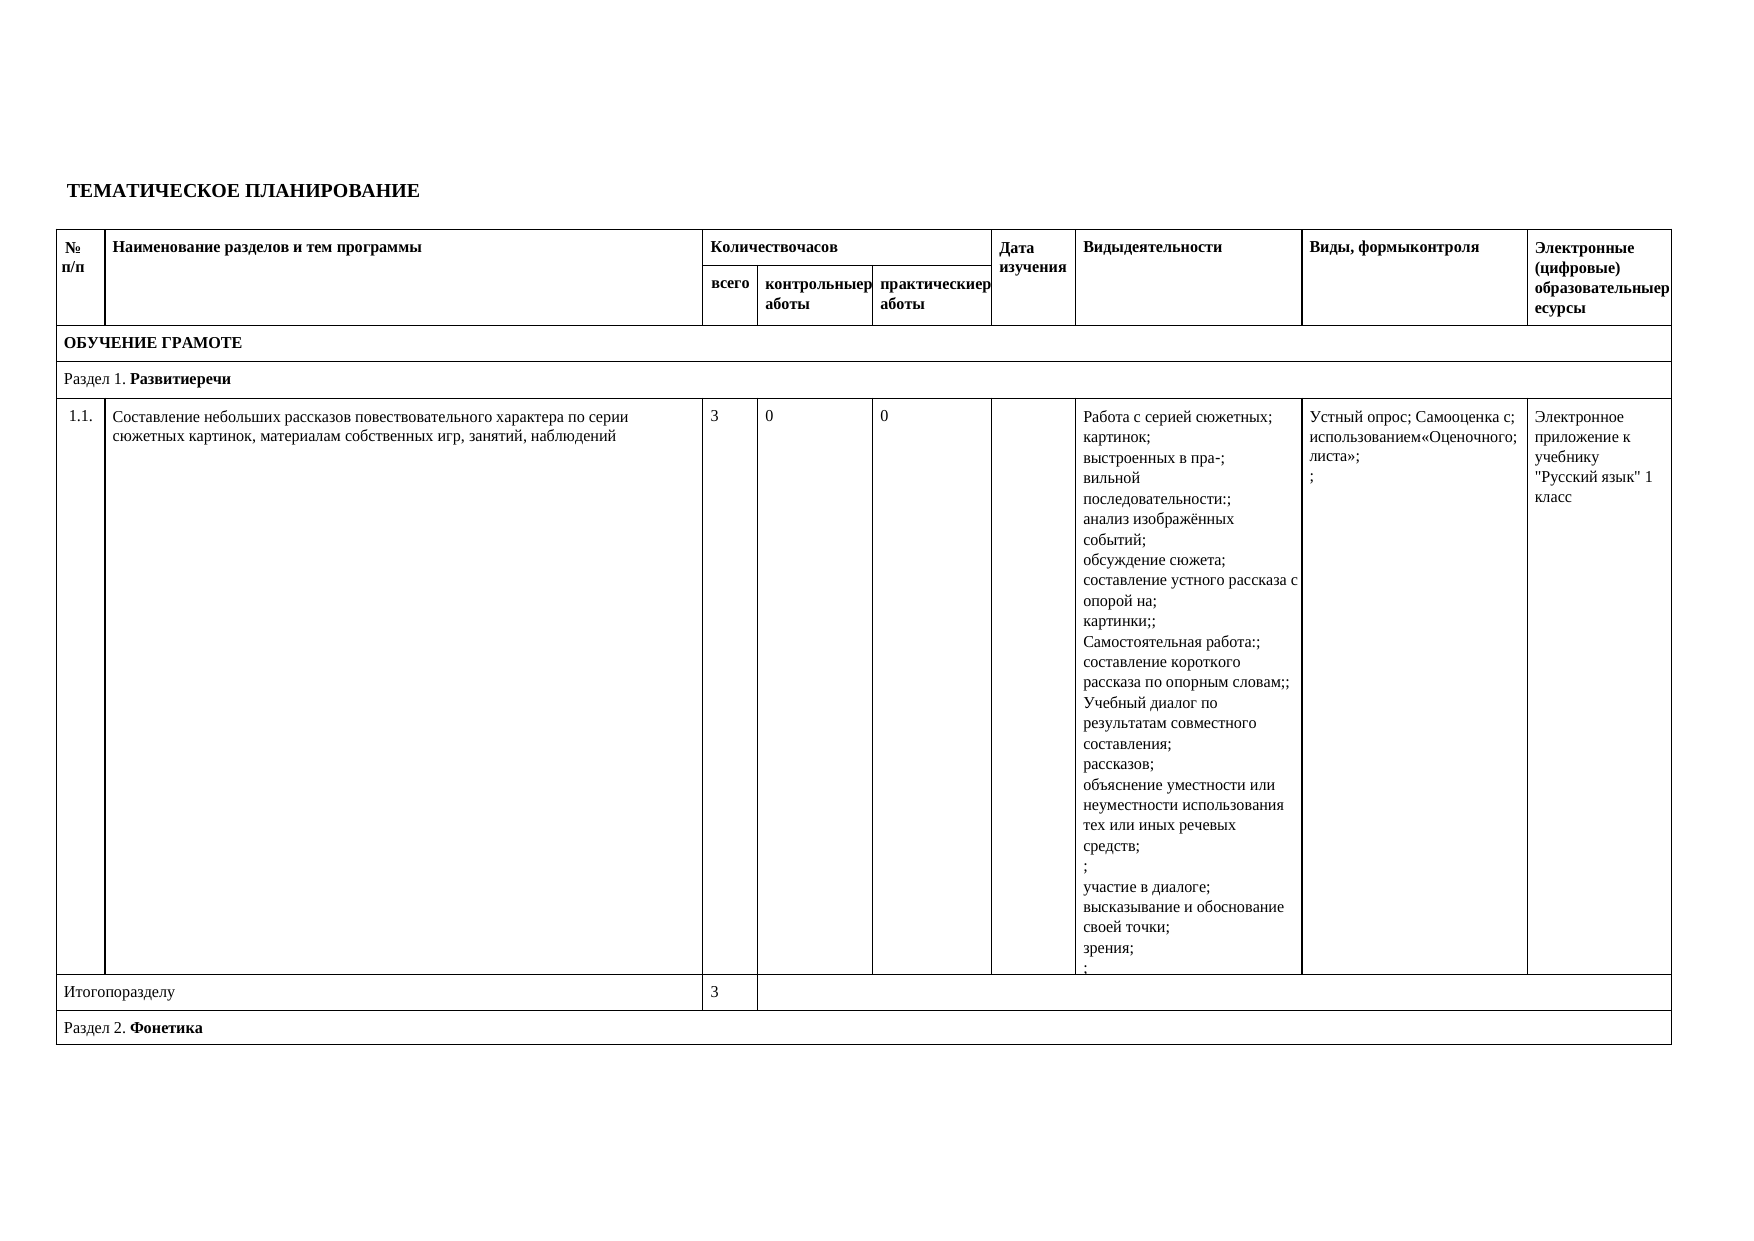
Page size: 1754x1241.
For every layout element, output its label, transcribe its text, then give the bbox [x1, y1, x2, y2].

table_cell всего [703, 266, 757, 325]
table_header Наименование разделов и тем программы [106, 230, 702, 325]
table_cell 3 [703, 975, 757, 1010]
table_cell 0 [758, 399, 872, 974]
table_cell 3 [703, 399, 757, 974]
table_cell контрольныеработы [758, 266, 872, 325]
table_header Количествочасов [703, 230, 991, 265]
table_cell 0 [873, 399, 991, 974]
table_header Видыдеятельности [1076, 230, 1301, 325]
text ТЕМАТИЧЕСКОЕ ПЛАНИРОВАНИЕ [67, 179, 1684, 202]
table_header Виды, формыконтроля [1303, 230, 1527, 325]
table_cell [758, 975, 1671, 1010]
table_cell [992, 399, 1075, 974]
table_cell Работа с серией сюжетных; картинок; выстроенных в пра‐; вильной последовательности:; анализ изображённых событий; обсуждение сюжета; составление устного рассказа с опорой на; картинки;; Самостоятельная работа:; составление короткого рассказа по опорным словам;; Учебный диалог по результатам совместного составления; рассказов; объяснение уместности или неуместности использования тех или иных речевых средств; ; участие в диалоге; высказывание и обоснование своей точки; зрения; ; [1076, 399, 1301, 974]
table_header № п/п [57, 230, 104, 325]
table_cell ОБУЧЕНИЕ ГРАМОТЕ [57, 326, 1671, 361]
table_cell Раздел 2. Фонетика [57, 1011, 1671, 1044]
table_cell 1.1. [57, 399, 104, 974]
table_cell Электронное приложение к учебнику "Русский язык" 1 класс [1528, 399, 1671, 974]
table_cell Итогопоразделу [57, 975, 702, 1010]
table_cell практическиеработы [873, 266, 991, 325]
table_cell Раздел 1. Развитиеречи [57, 362, 1671, 397]
table_cell Устный опрос; Самооценка с; использованием«Оценочного; листа»; ; [1303, 399, 1527, 974]
table_header Электронные (цифровые) образовательныересурсы [1528, 230, 1671, 325]
table_header Дата изучения [992, 230, 1075, 325]
table_cell Составление небольших рассказов повествовательного характера по серии сюжетных картинок, материалам собственных игр, занятий, наблюдений [106, 399, 702, 974]
